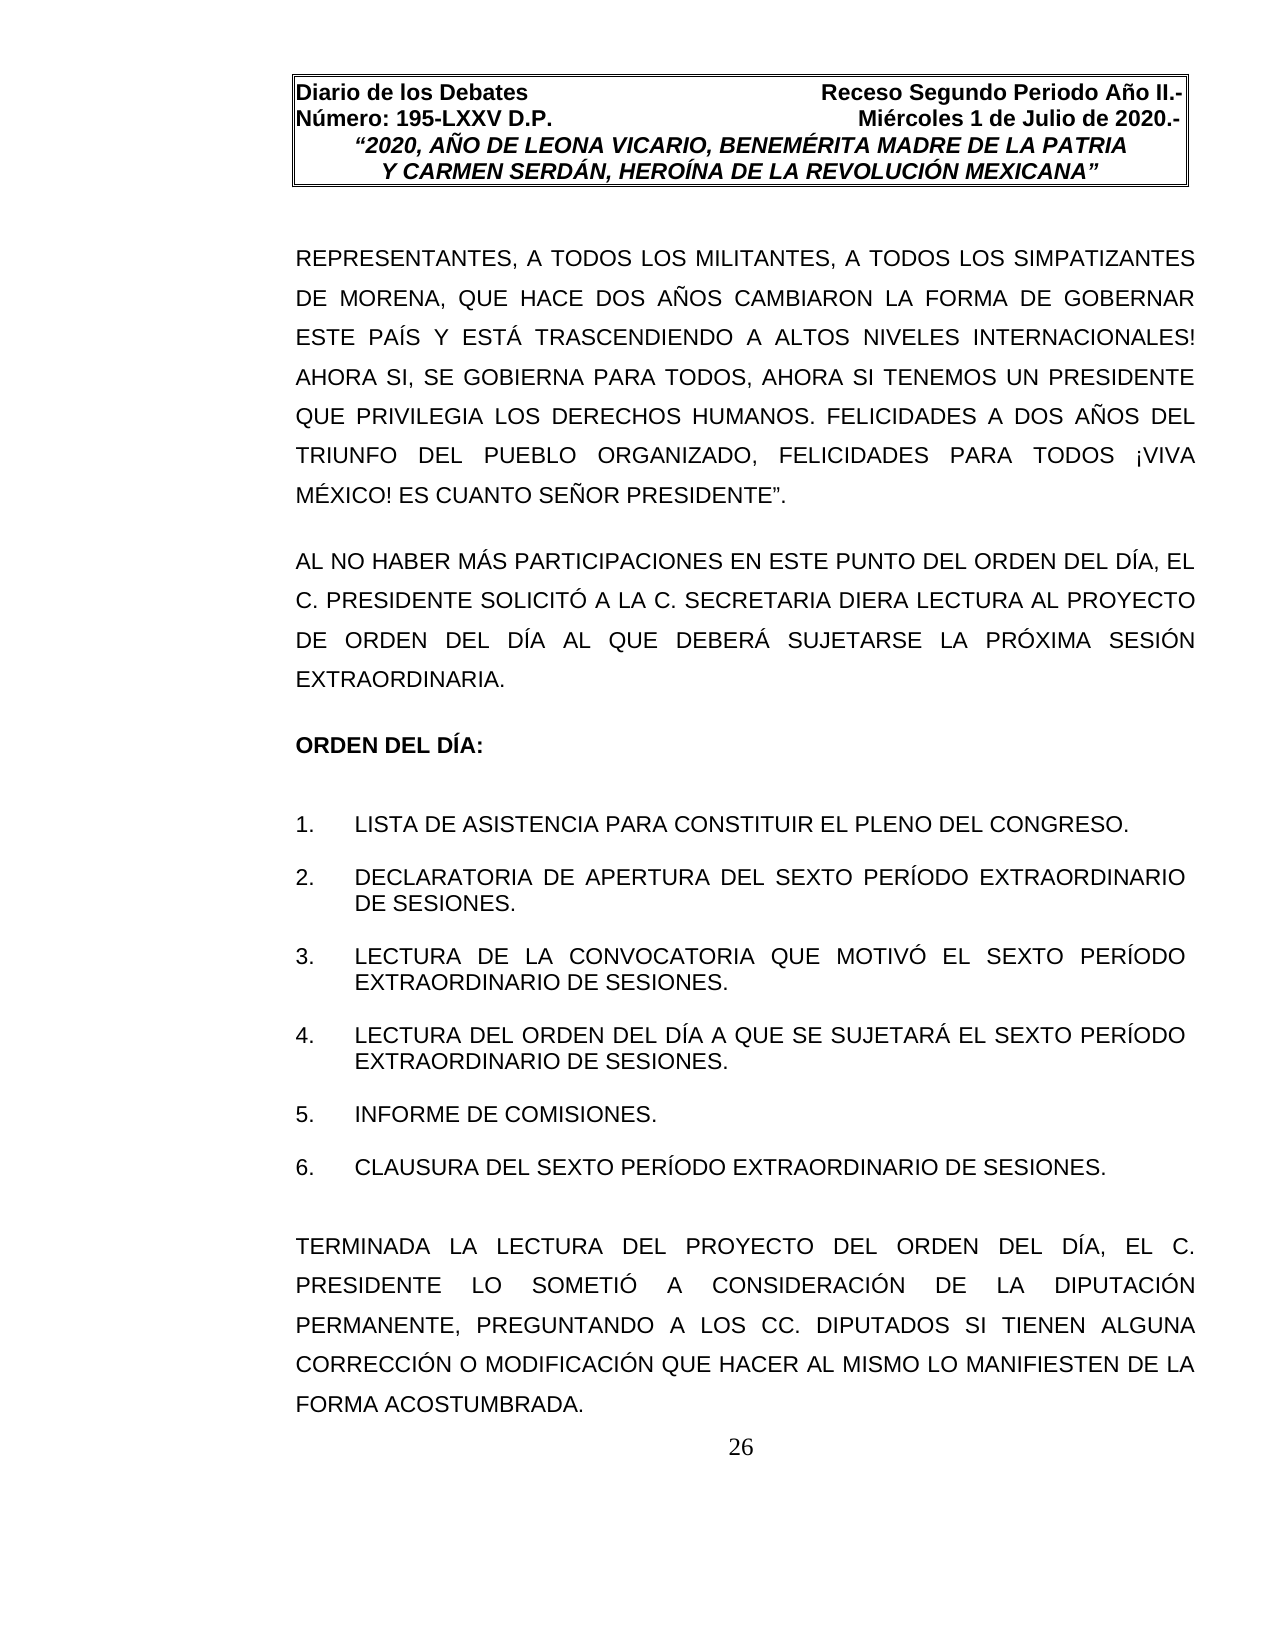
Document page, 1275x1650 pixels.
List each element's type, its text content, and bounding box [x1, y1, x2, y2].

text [295, 245, 1196, 508]
list LECTURA DE LA CONVOCATORIA QUE MOTIVÓ EL SEXTO PERÍODO EXTRAORDINARIO DE SESIONES. [295, 943, 1186, 996]
text AL NO HABER MÁS PARTICIPACIONES EN ESTE PUNTO DEL ORDEN DEL DÍA, EL C. PRESIDENTE SOLICITÓ A LA C. SECRETARIA DIERA LECTURA AL PROYECTO DE ORDEN DEL DÍA AL QUE DEBERÁ SUJETARSE LA PRÓXIMA SESIÓN EXTRAORDINARIA. [295, 548, 1196, 692]
text ORDEN DEL DÍA: [295, 732, 1181, 758]
list INFORME DE COMISIONES. [295, 1101, 1186, 1127]
list LECTURA DEL ORDEN DEL DÍA A QUE SE SUJETARÁ EL SEXTO PERÍODO EXTRAORDINARIO DE SESIONES. [295, 1022, 1186, 1075]
list LISTA DE ASISTENCIA PARA CONSTITUIR EL PLENO DEL CONGRESO. [295, 811, 1186, 837]
list CLAUSURA DEL SEXTO PERÍODO EXTRAORDINARIO DE SESIONES. [295, 1154, 1186, 1180]
text TERMINADA LA LECTURA DEL PROYECTO DEL ORDEN DEL DÍA, EL C. PRESIDENTE LO SOMETIÓ A CONSIDERACIÓN DE LA DIPUTACIÓN PERMANENTE, PREGUNTANDO A LOS CC. DIPUTADOS SI TIENEN ALGUNA CORRECCIÓN O MODIFICACIÓN QUE HACER AL MISMO LO MANIFIESTEN DE LA FORMA ACOSTUMBRADA. [295, 1233, 1196, 1417]
list DECLARATORIA DE APERTURA DEL SEXTO PERÍODO EXTRAORDINARIO DE SESIONES. [295, 864, 1186, 917]
